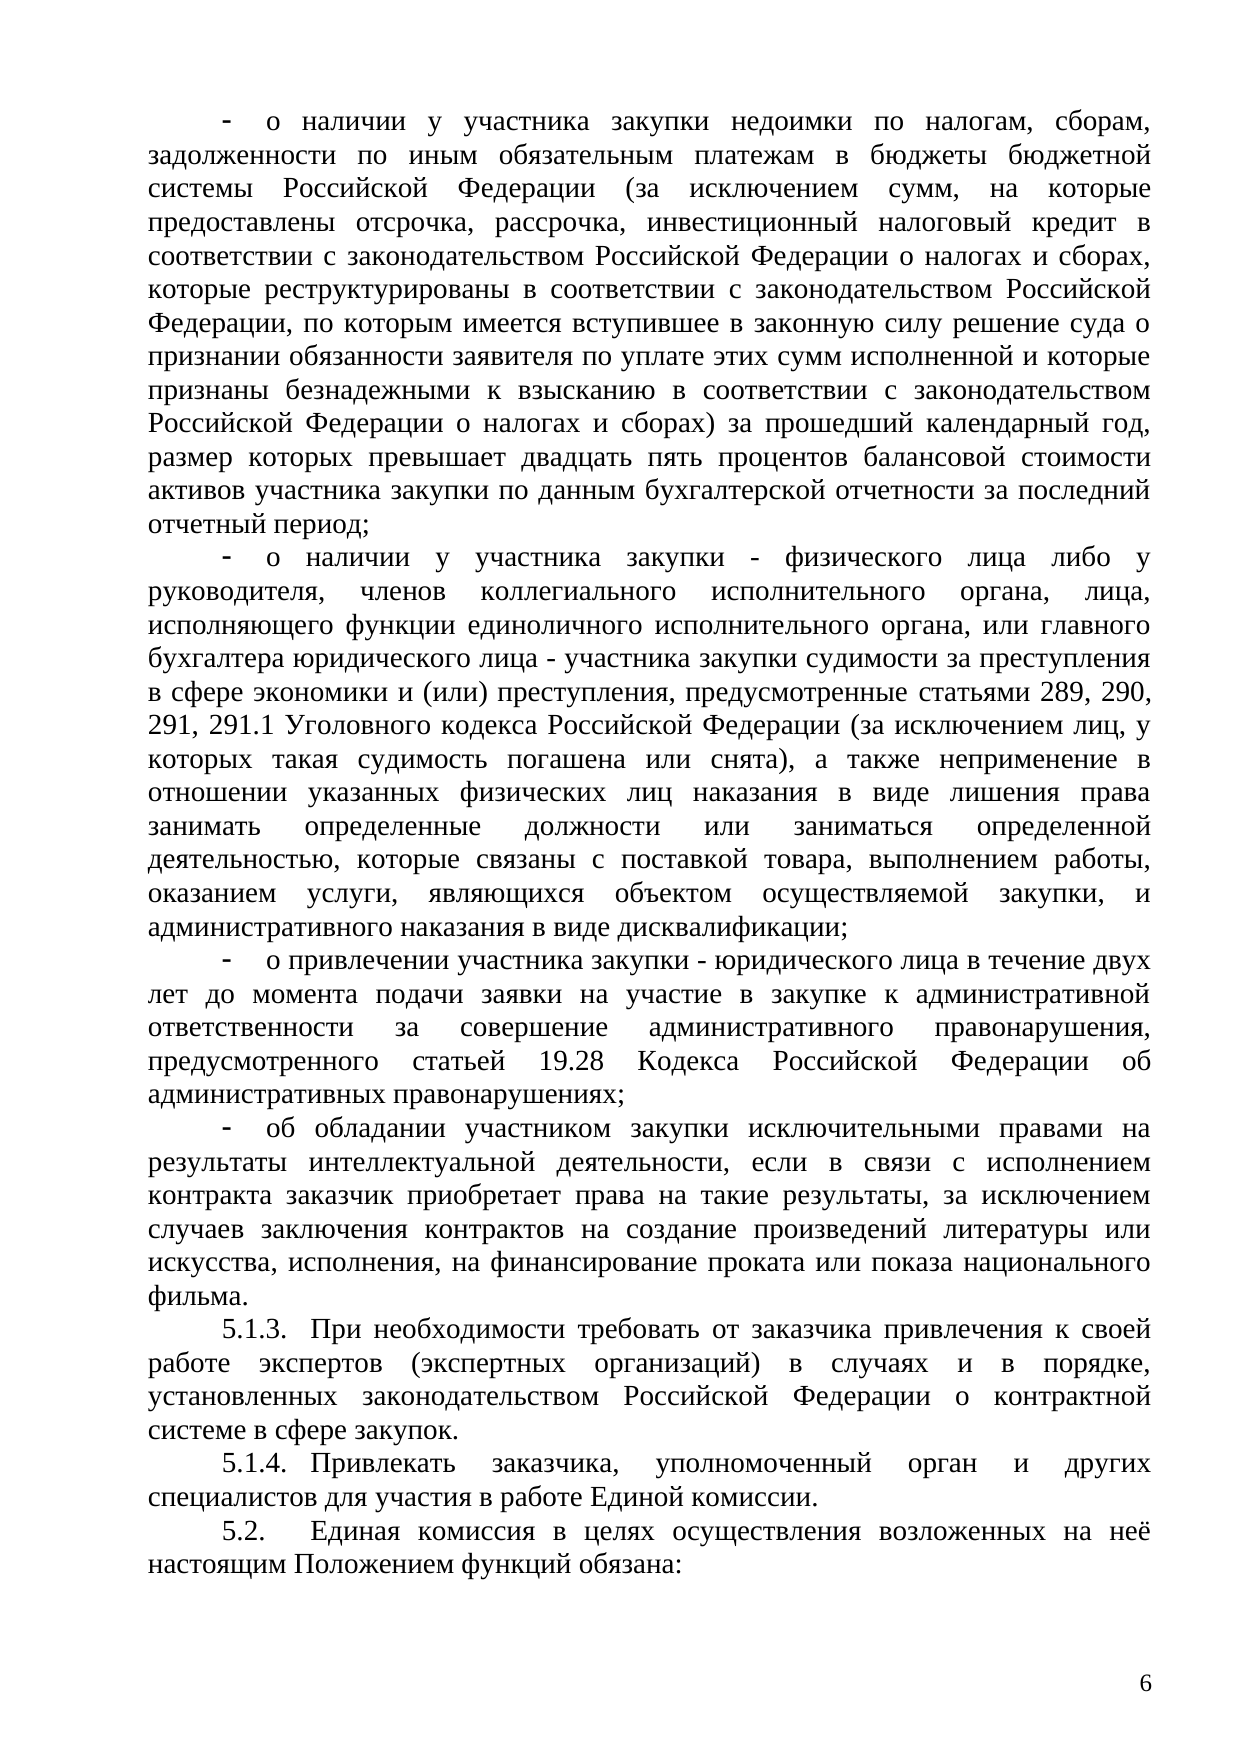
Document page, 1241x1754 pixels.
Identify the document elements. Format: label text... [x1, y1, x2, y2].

list об обладании участником закупки исключительными правами на результаты интеллектуальной деятельности, если в связи с исполнением контракта заказчик приобретает права на такие результаты, за исключением случаев заключения контрактов на создание произведений литературы или искусства, исполнения, на финансирование проката или показа национального фильма. [148, 1110, 1152, 1311]
list Привлекать заказчика, уполномоченный орган и других специалистов для участия в работе Единой комиссии. [148, 1446, 1152, 1513]
list При необходимости требовать от заказчика привлечения к своей работе экспертов (экспертных организаций) в случаях и в порядке, установленных законодательством Российской Федерации о контрактной системе в сфере закупок. [148, 1311, 1152, 1446]
list о наличии у участника закупки недоимки по налогам, сборам, задолженности по иным обязательным платежам в бюджеты бюджетной системы Российской Федерации (за исключением сумм, на которые предоставлены отсрочка, рассрочка, инвестиционный налоговый кредит в соответствии с законодательством Российской Федерации о налогах и сборах, которые реструктурированы в соответствии с законодательством Российской Федерации, по которым имеется вступившее в законную силу решение суда о признании обязанности заявителя по уплате этих сумм исполненной и которые признаны безнадежными к взысканию в соответствии с законодательством Российской Федерации о налогах и сборах) за прошедший календарный год, размер которых превышает двадцать пять процентов балансовой стоимости активов участника закупки по данным бухгалтерской отчетности за последний отчетный период; [148, 103, 1152, 539]
list Единая комиссия в целях осуществления возложенных на неё настоящим Положением функций обязана: [148, 1513, 1152, 1580]
list о привлечении участника закупки - юридического лица в течение двух лет до момента подачи заявки на участие в закупке к административной ответственности за совершение административного правонарушения, предусмотренного статьей 19.28 Кодекса Российской Федерации об административных правонарушениях; [148, 942, 1152, 1110]
list о наличии у участника закупки - физического лица либо у руководителя, членов коллегиального исполнительного органа, лица, исполняющего функции единоличного исполнительного органа, или главного бухгалтера юридического лица - участника закупки судимости за преступления в сфере экономики и (или) преступления, предусмотренные статьями 289, 290, 291, 291.1 Уголовного кодекса Российской Федерации (за исключением лиц, у которых такая судимость погашена или снята), а также неприменение в отношении указанных физических лиц наказания в виде лишения права занимать определенные должности или заниматься определенной деятельностью, которые связаны с поставкой товара, выполнением работы, оказанием услуги, являющихся объектом осуществляемой закупки, и административного наказания в виде дисквалификации; [148, 539, 1152, 942]
